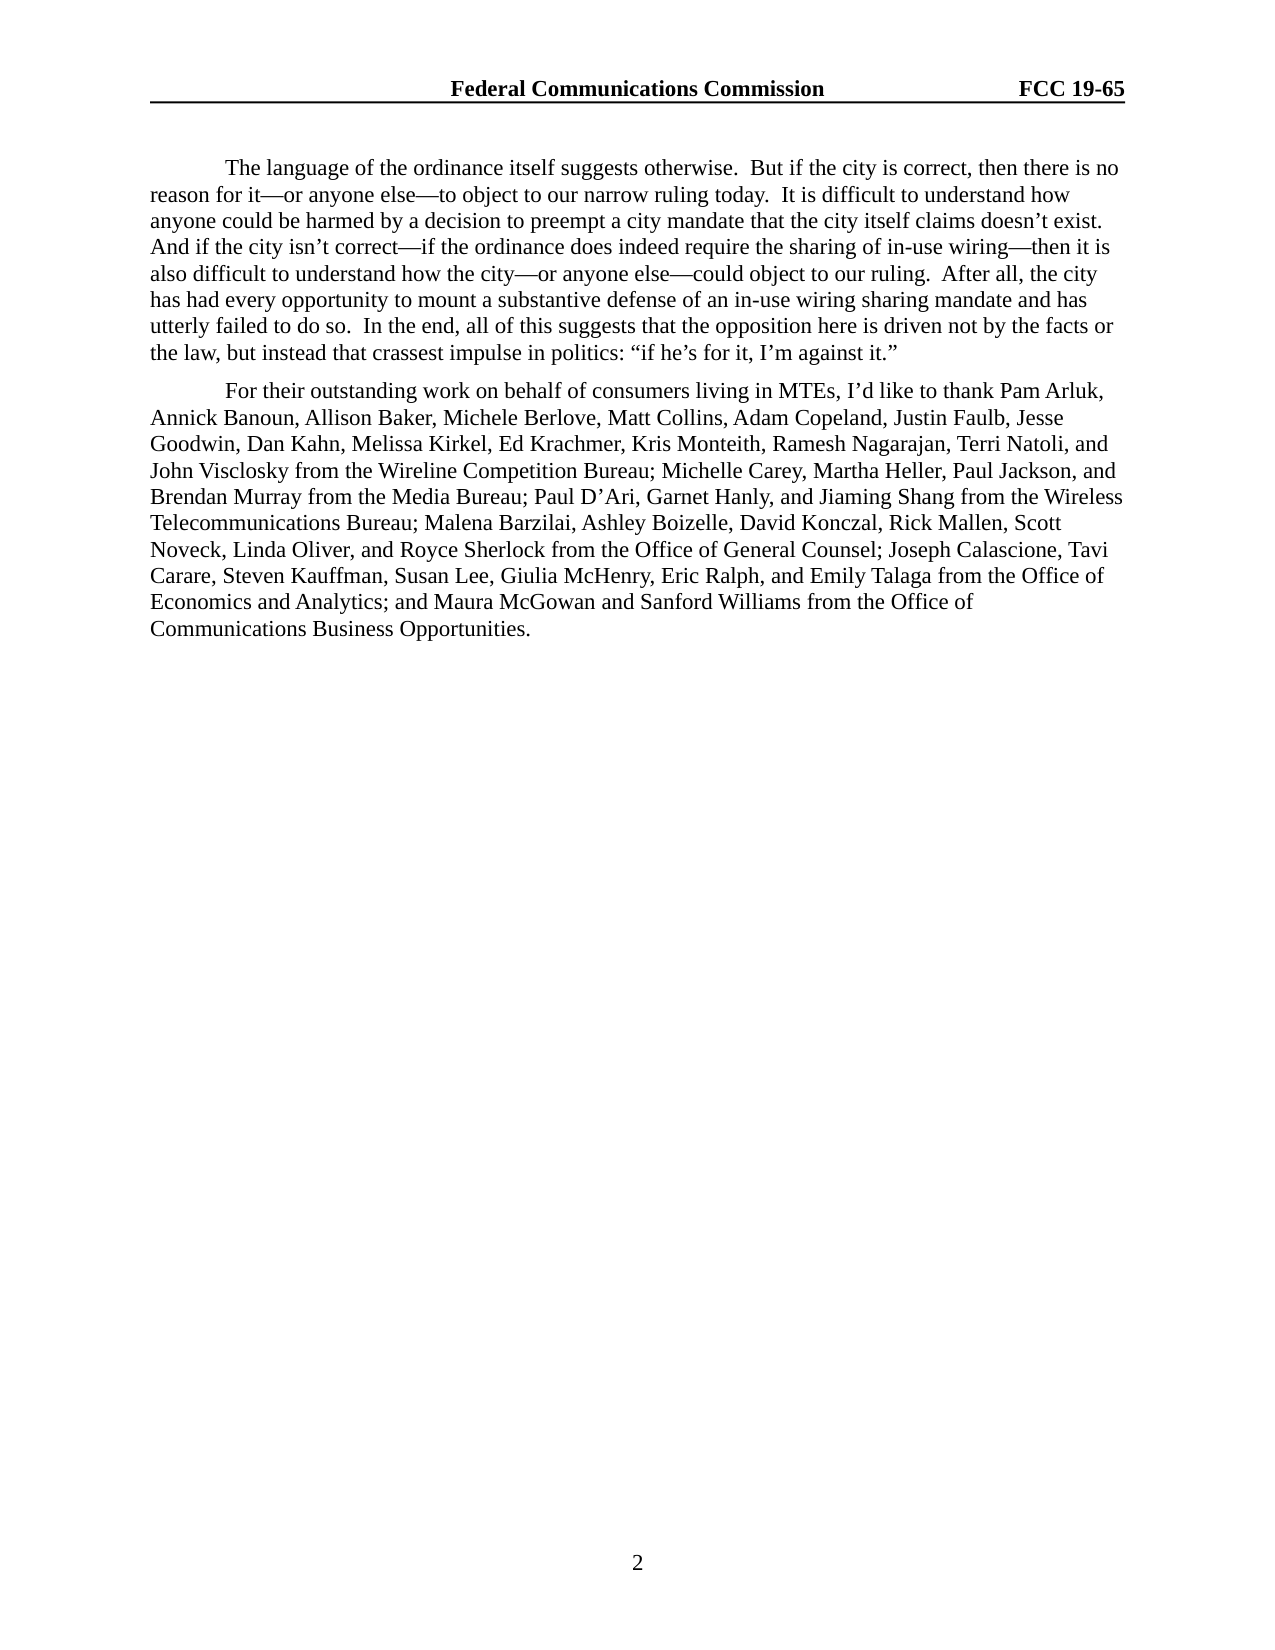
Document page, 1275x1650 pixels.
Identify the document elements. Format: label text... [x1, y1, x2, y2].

text The language of the ordinance itself suggests otherwise. But if the city is correct, then there is no reason for it—or anyone else—to object to our narrow ruling today. It is difficult to understand how anyone could be harmed by a decision to preempt a city mandate that the city itself claims doesn’t exist. And if the city isn’t correct—if the ordinance does indeed require the sharing of in-use wiring—then it is also difficult to understand how the city—or anyone else—could object to our ruling. After all, the city has had every opportunity to mount a substantive defense of an in-use wiring sharing mandate and has utterly failed to do so. In the end, all of this suggests that the opposition here is driven not by the facts or the law, but instead that crassest impulse in politics: “if he’s for it, I’m against it.” [150, 154, 1125, 365]
text For their outstanding work on behalf of consumers living in MTEs, I’d like to thank Pam Arluk, Annick Banoun, Allison Baker, Michele Berlove, Matt Collins, Adam Copeland, Justin Faulb, Jesse Goodwin, Dan Kahn, Melissa Kirkel, Ed Krachmer, Kris Monteith, Ramesh Nagarajan, Terri Natoli, and John Visclosky from the Wireline Competition Bureau; Michelle Carey, Martha Heller, Paul Jackson, and Brendan Murray from the Media Bureau; Paul D’Ari, Garnet Hanly, and Jiaming Shang from the Wireless Telecommunications Bureau; Malena Barzilai, Ashley Boizelle, David Konczal, Rick Mallen, Scott Noveck, Linda Oliver, and Royce Sherlock from the Office of General Counsel; Joseph Calascione, Tavi Carare, Steven Kauffman, Susan Lee, Giulia McHenry, Eric Ralph, and Emily Talaga from the Office of Economics and Analytics; and Maura McGowan and Sanford Williams from the Office of Communications Business Opportunities. [150, 378, 1125, 641]
